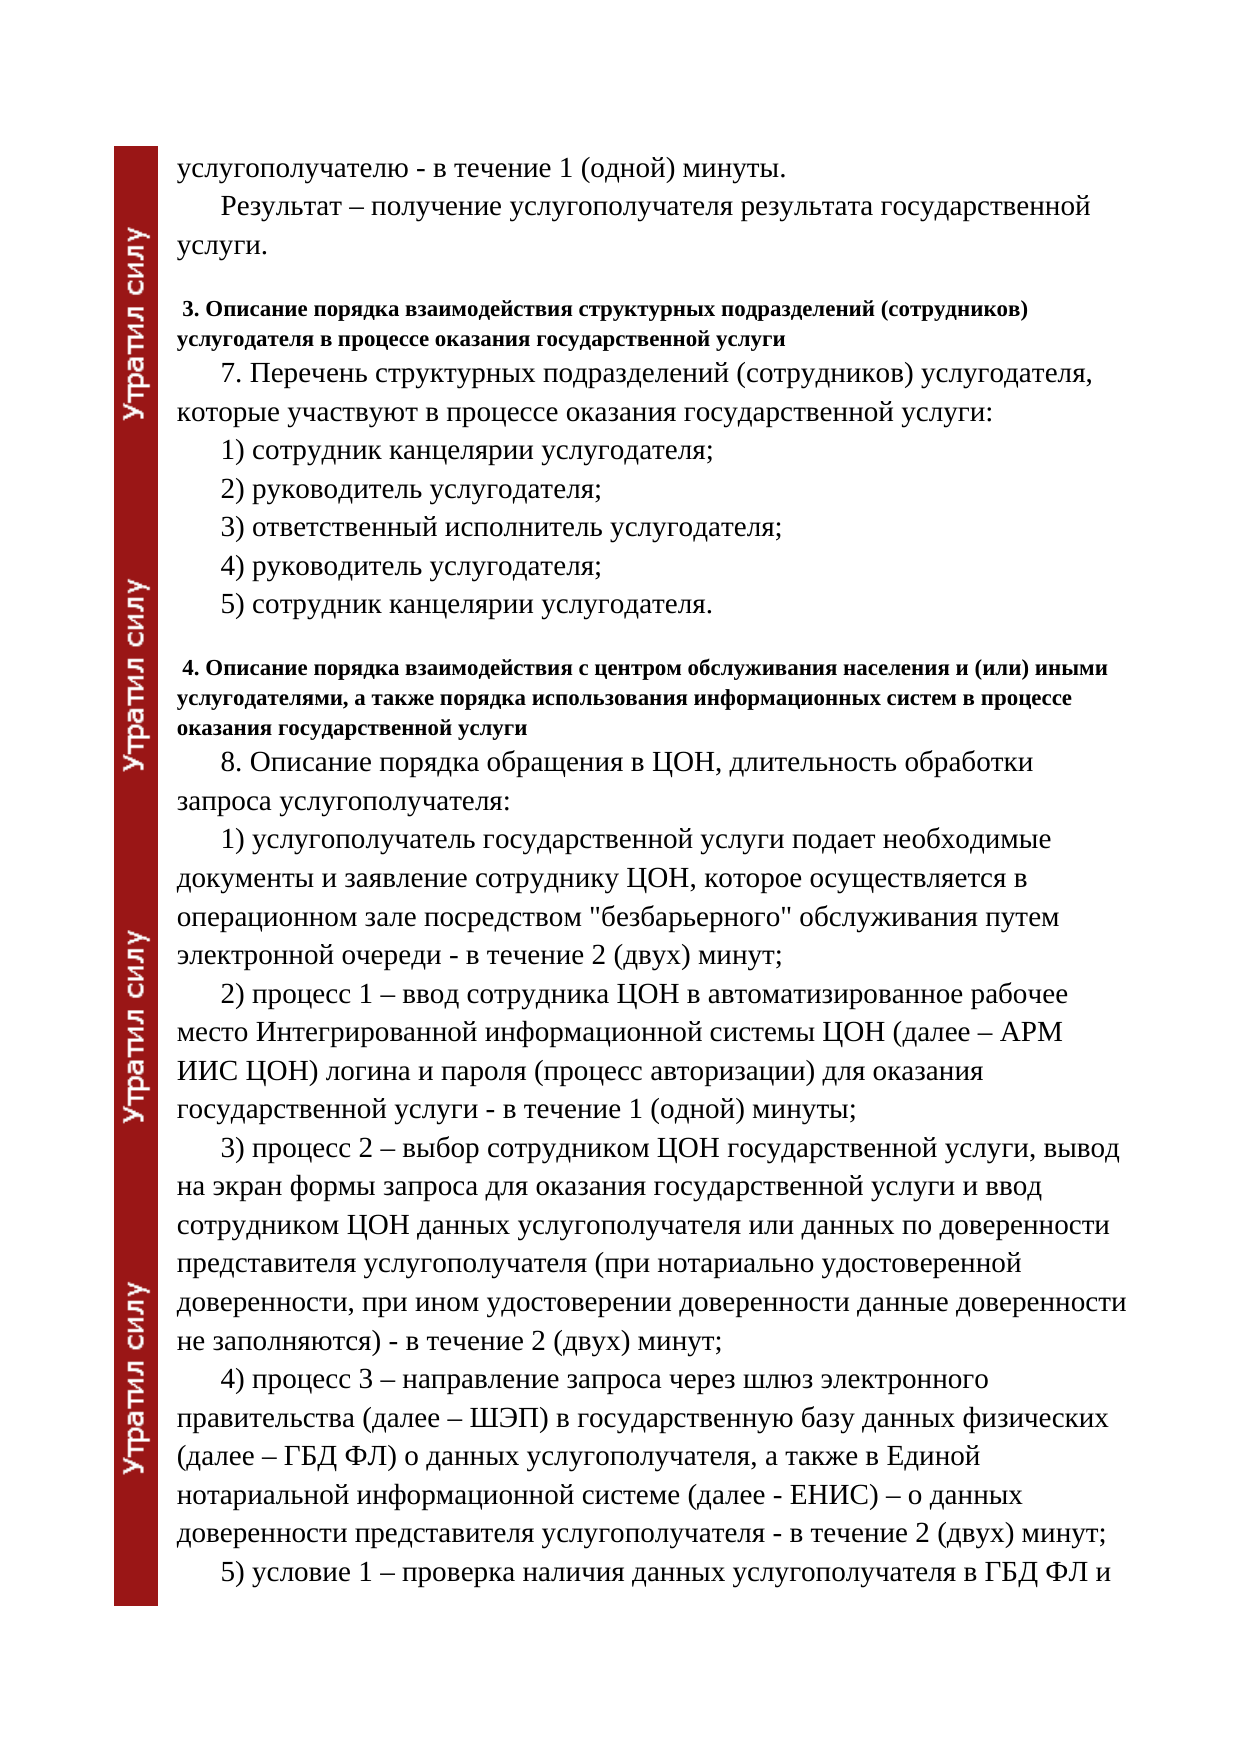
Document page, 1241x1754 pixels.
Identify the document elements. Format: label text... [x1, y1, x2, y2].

picture [114, 650, 158, 654]
picture [114, 146, 158, 150]
text 7. Перечень структурных подразделений (сотрудников) услугодателя, которые участвуют в процессе оказания государственной услуги: 1) сотрудник канцелярии услугодателя; 2) руководитель услугодателя; 3) ответственный исполнитель услугодателя; 4) руководитель услугодателя; 5) сотрудник канцелярии услугодателя. [112, 355, 1128, 650]
picture [114, 291, 158, 295]
text 3. Описание порядка взаимодействия структурных подразделений (сотрудников) услугодателя в процессе оказания государственной услуги [112, 295, 1128, 351]
picture [114, 351, 158, 355]
text 4. Описание порядка взаимодействия с центром обслуживания населения и (или) иными услугодателями, а также порядка использования информационных систем в процессе оказания государственной услуги [112, 654, 1128, 741]
picture [114, 1587, 158, 1606]
